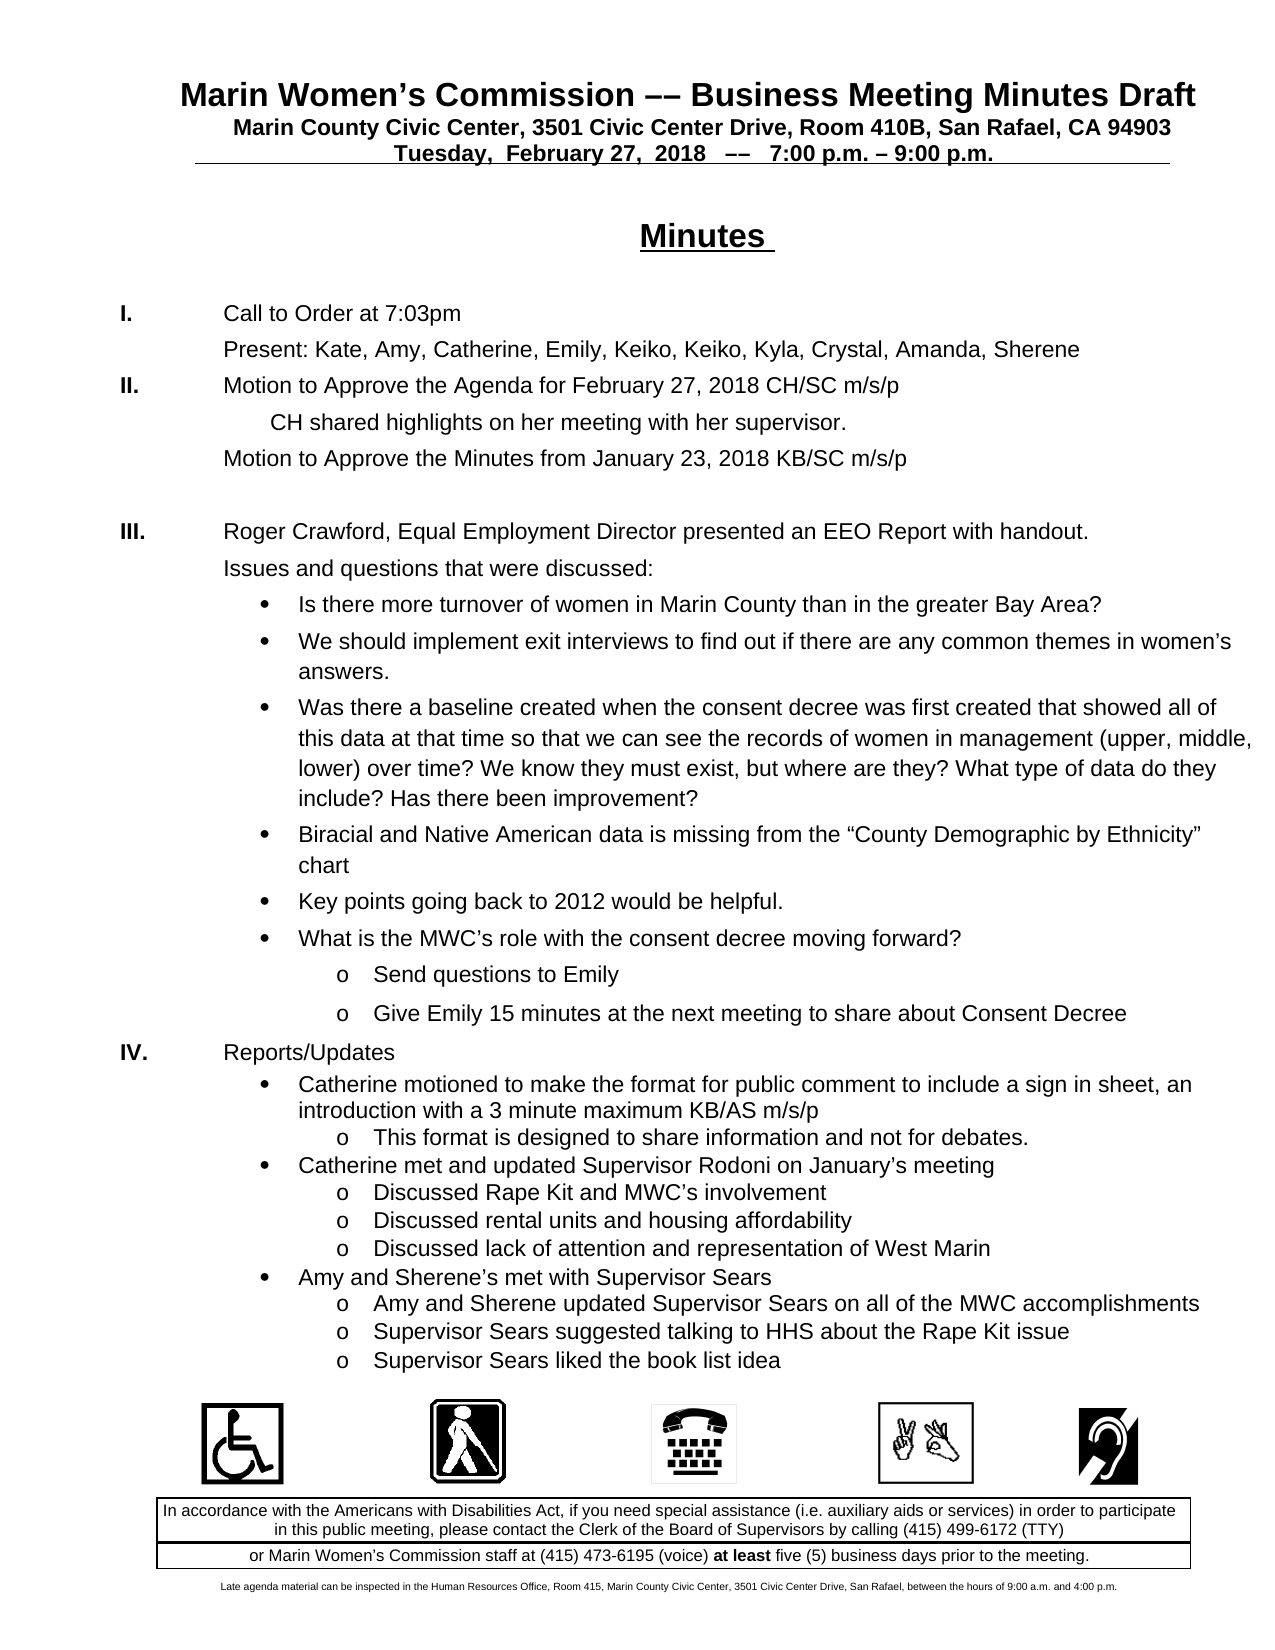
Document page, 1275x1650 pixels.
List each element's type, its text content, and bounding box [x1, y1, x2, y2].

subtitle What is the MWC’s role with the consent decree moving forward? [261, 924, 1256, 951]
picture [425, 1395, 510, 1485]
subtitle Was there a baseline created when the consent decree was first created that showed all of this data at that time so that we can see the records of women in management (upper, middle, lower) over time? We know they must exist, but where are they? What type of data do they include? Has there been improvement? [261, 694, 1256, 811]
subtitle Key points going back to 2012 would be helpful. [261, 888, 1256, 914]
list Catherine motioned to make the format for public comment to include a sign in sheet, an introduction with a 3 minute maximum KB/AS m/s/p [261, 1071, 1219, 1124]
picture [200, 1402, 285, 1485]
picture [1078, 1408, 1139, 1485]
subtitle Biracial and Native American data is missing from the “County Demographic by Ethnicity” chart [261, 821, 1256, 878]
list Supervisor Sears suggested talking to HHS about the Rape Kit issue [336, 1318, 1219, 1347]
picture [875, 1400, 976, 1485]
list Amy and Sherene updated Supervisor Sears on all of the MWC accomplishments [336, 1290, 1219, 1318]
text Tuesday, February 27, 2018 –– 7:00 p.m. – 9:00 p.m. [148, 140, 1256, 166]
list Supervisor Sears liked the book list idea [336, 1347, 1219, 1375]
text Present: Kate, Amy, Catherine, Emily, Keiko, Keiko, Kyla, Crystal, Amanda, Sherene [223, 336, 1256, 362]
text Issues and questions that were discussed: [223, 555, 1256, 581]
list Catherine met and updated Supervisor Rodoni on January’s meeting [261, 1152, 1219, 1178]
text Marin Women’s Commission –– Business Meeting Minutes Draft [120, 75, 1256, 113]
subtitle Is there more turnover of women in Marin County than in the greater Bay Area? [261, 591, 1256, 618]
text Minutes [148, 216, 1256, 255]
text Marin County Civic Center, 3501 Civic Center Drive, Room 410B, San Rafael, CA 94903 [148, 113, 1256, 140]
list Discussed Rape Kit and MWC’s involvement [336, 1178, 1219, 1207]
list Amy and Sherene’s met with Supervisor Sears [261, 1263, 1219, 1290]
list Motion to Approve the Agenda for February 27, 2018 CH/SC m/s/p [120, 372, 1256, 399]
list Call to Order at 7:03pm [120, 299, 1256, 326]
list This format is designed to share information and not for debates. [336, 1124, 1219, 1152]
subtitle Give Emily 15 minutes at the next meeting to share about Consent Decree [336, 1000, 1256, 1028]
subtitle Reports/Updates [120, 1038, 1256, 1065]
list Roger Crawford, Equal Employment Director presented an EEO Report with handout. [120, 518, 1256, 545]
picture [650, 1403, 738, 1485]
list Discussed rental units and housing affordability [336, 1207, 1219, 1235]
list Discussed lack of attention and representation of West Marin [336, 1235, 1219, 1263]
text CH shared highlights on her meeting with her supervisor. [120, 409, 1256, 435]
text Motion to Approve the Minutes from January 23, 2018 KB/SC m/s/p [120, 445, 1256, 472]
subtitle Send questions to Emily [336, 961, 1256, 989]
subtitle We should implement exit interviews to find out if there are any common themes in women’s answers. [261, 628, 1256, 684]
